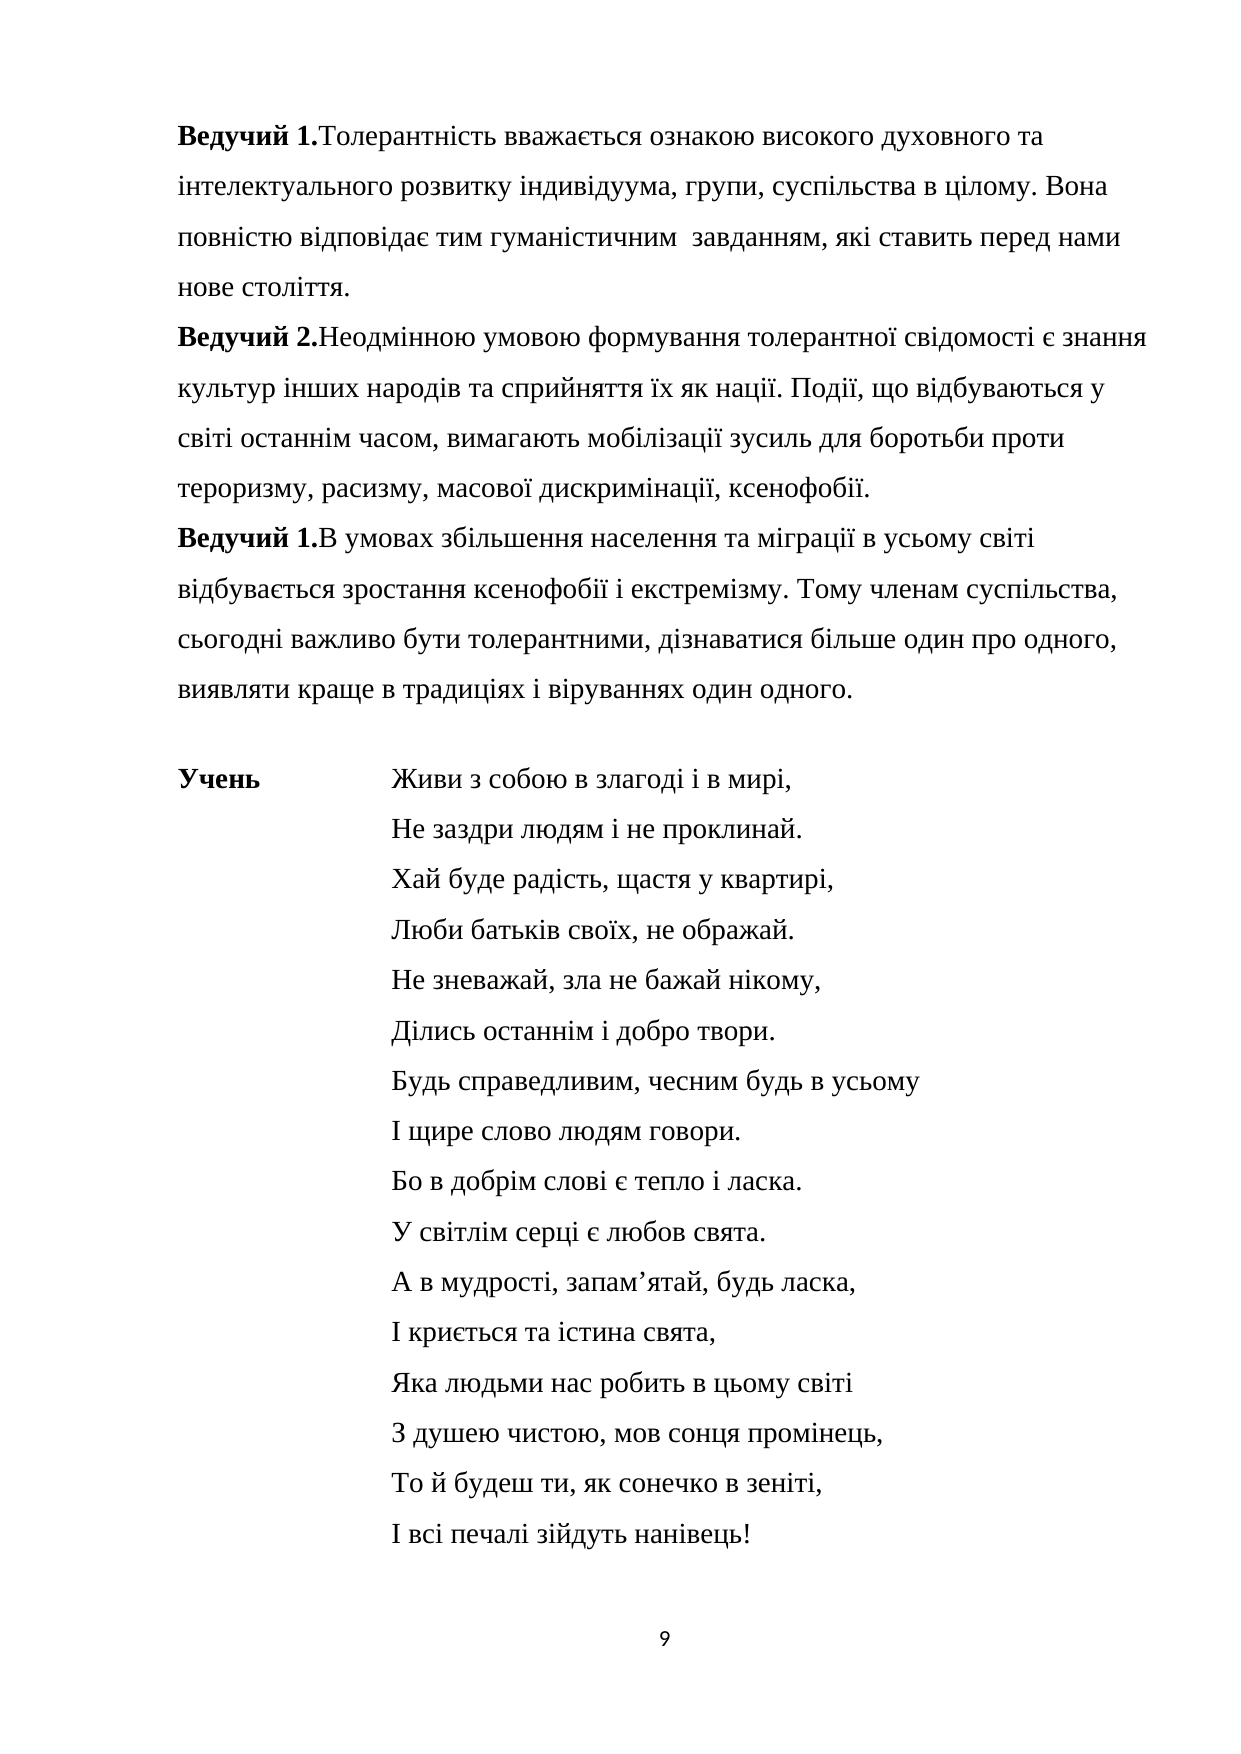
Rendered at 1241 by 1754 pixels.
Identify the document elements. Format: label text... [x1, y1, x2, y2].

text Ведучий 2.Неодмінною умовою формування толерантної свідомості є знання культур інших народів та сприйняття їх як нації. Події, що відбуваються у світі останнім часом, вимагають мобілізації зусиль для боротьби проти тероризму, расизму, масової дискримінації, ксенофобії. [177, 319, 1152, 504]
text У світлім серці є любов свята. [177, 1214, 1152, 1247]
text З душею чистою, мов сонця промінець, [177, 1415, 1152, 1449]
text Ділись останнім і добро твори. [177, 1013, 1152, 1046]
text І щире слово людям говори. [177, 1113, 1152, 1147]
text Не заздри людям і не проклинай. [177, 811, 1152, 845]
text Хай буде радість, щастя у квартирі, [177, 862, 1152, 895]
text Бо в добрім слові є тепло і ласка. [177, 1163, 1152, 1197]
text Не зневажай, зла не бажай нікому, [177, 962, 1152, 996]
text І криється та істина свята, [177, 1314, 1152, 1348]
text І всі печалі зійдуть нанівець! [177, 1516, 1152, 1549]
text Будь справедливим, чесним будь в усьому [177, 1063, 1152, 1096]
text Ведучий 1.В умовах збільшення населення та міграції в усьому світі відбувається зростання ксенофобії і екстремізму. Тому членам суспільства, сьогодні важливо бути толерантними, дізнаватися більше один про одного, виявляти краще в традиціях і віруваннях один одного. [177, 521, 1152, 747]
text Люби батьків своїх, не ображай. [177, 912, 1152, 946]
text Яка людьми нас робить в цьому світі [177, 1365, 1152, 1398]
text Ведучий 1.Толерантність вважається ознакою високого духовного та інтелектуального розвитку індивідуума, групи, суспільства в цілому. Вона повністю відповідає тим гуманістичним завданням, які ставить перед нами нове століття. [177, 118, 1152, 303]
text Учень Живи з собою в злагоді і в мирі, [177, 761, 1152, 794]
text То й будеш ти, як сонечко в зеніті, [177, 1465, 1152, 1499]
text А в мудрості, запам’ятай, будь ласка, [177, 1264, 1152, 1298]
